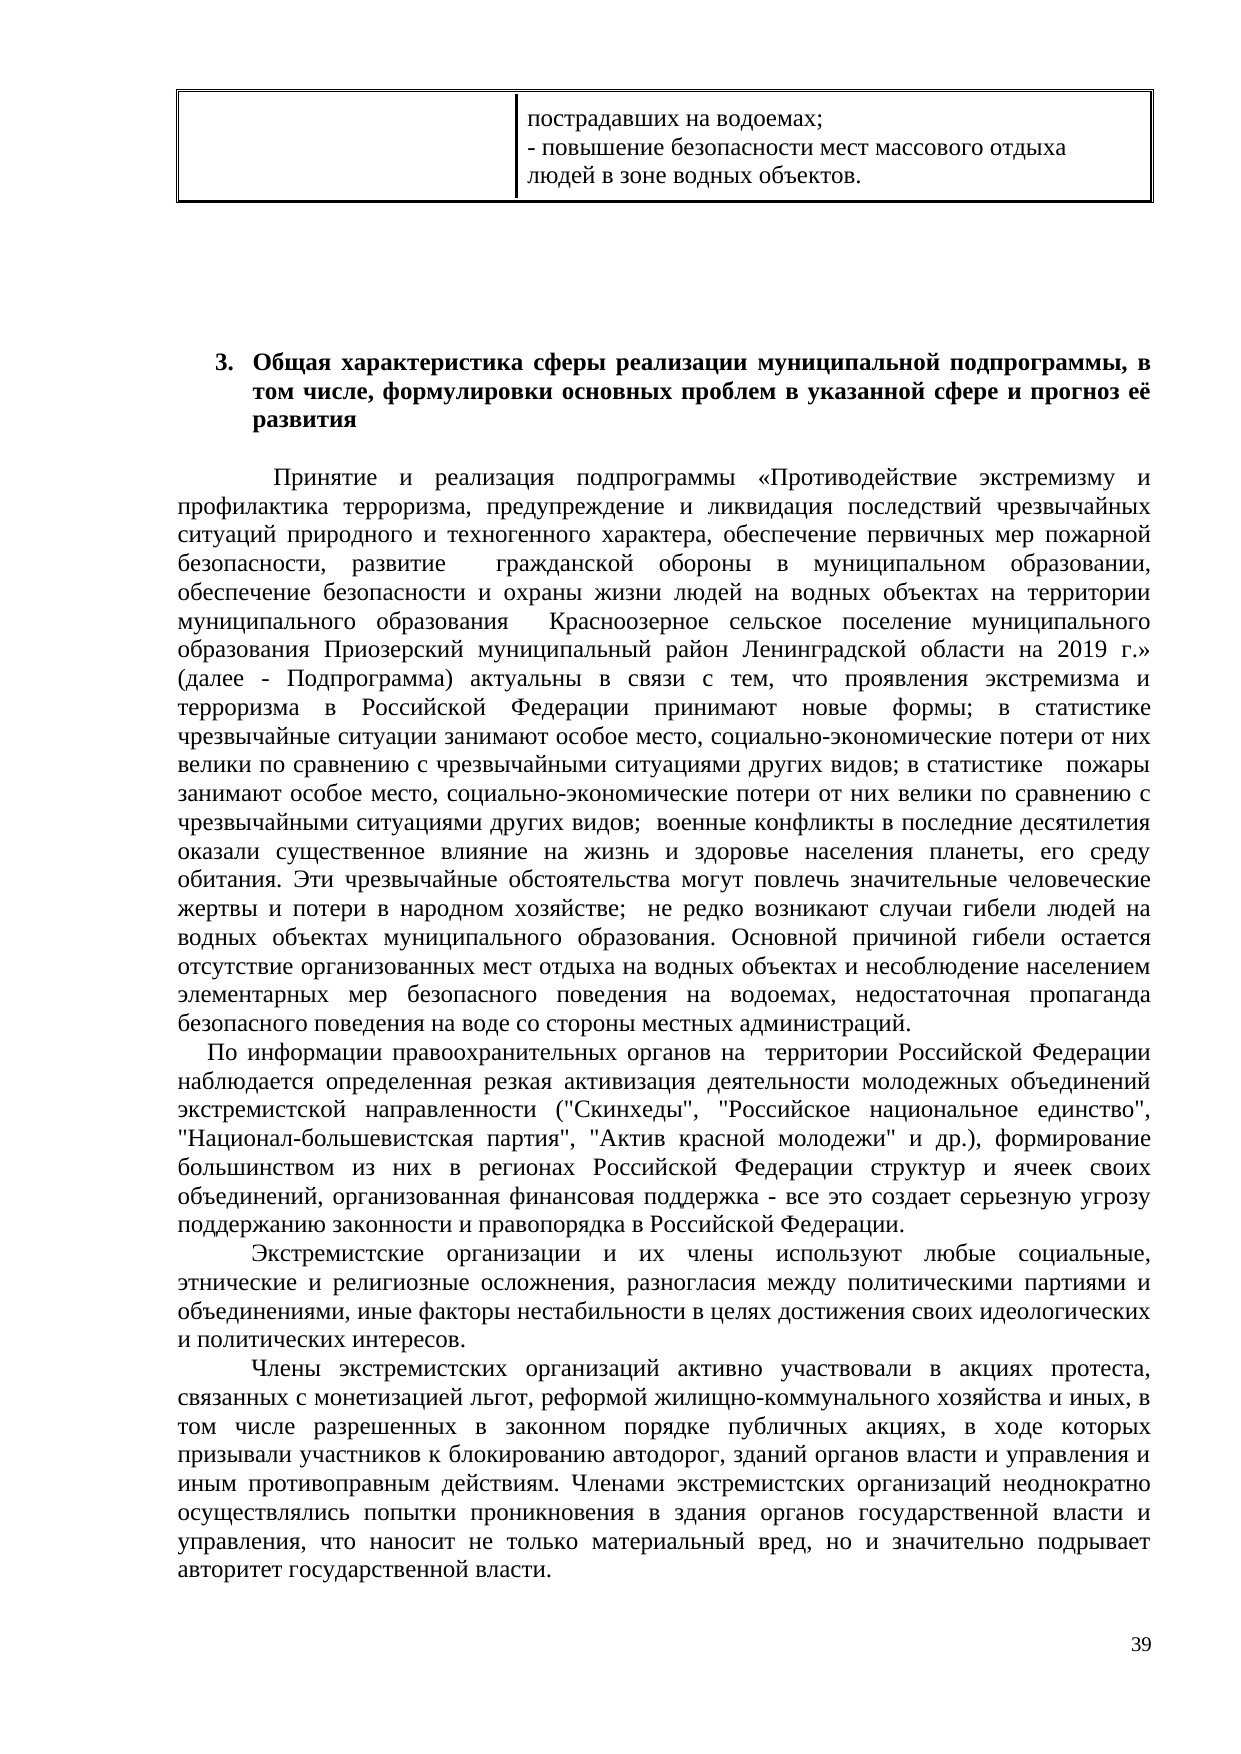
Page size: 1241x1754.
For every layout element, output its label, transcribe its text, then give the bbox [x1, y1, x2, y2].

text Члены экстремистских организаций активно участвовали в акциях протеста, связанных с монетизацией льгот, реформой жилищно-коммунального хозяйства и иных, в том числе разрешенных в законном порядке публичных акциях, в ходе которых призывали участников к блокированию автодорог, зданий органов власти и управления и иным противоправным действиям. Членами экстремистских организаций неоднократно осуществлялись попытки проникновения в здания органов государственной власти и управления, что наносит не только материальный вред, но и значительно подрывает авторитет государственной власти. [177, 1353, 1152, 1583]
text Экстремистские организации и их члены используют любые социальные, этнические и религиозные осложнения, разногласия между политическими партиями и объединениями, иные факторы нестабильности в целях достижения своих идеологических и политических интересов. [177, 1238, 1152, 1353]
text Принятие и реализация подпрограммы «Противодействие экстремизму и профилактика терроризма, предупреждение и ликвидация последствий чрезвычайных ситуаций природного и техногенного характера, обеспечение первичных мер пожарной безопасности, развитие гражданской обороны в муниципальном образовании, обеспечение безопасности и охраны жизни людей на водных объектах на территории муниципального образования Красноозерное сельское поселение муниципального образования Приозерский муниципальный район Ленинградской области на 2019 г.» (далее - Подпрограмма) актуальны в связи с тем, что проявления экстремизма и терроризма в Российской Федерации принимают новые формы; в статистике чрезвычайные ситуации занимают особое место, социально-экономические потери от них велики по сравнению с чрезвычайными ситуациями других видов; в статистике пожары занимают особое место, социально-экономические потери от них велики по сравнению с чрезвычайными ситуациями других видов; военные конфликты в последние десятилетия оказали существенное влияние на жизнь и здоровье населения планеты, его среду обитания. Эти чрезвычайные обстоятельства могут повлечь значительные человеческие жертвы и потери в народном хозяйстве; не редко возникают случаи гибели людей на водных объектах муниципального образования. Основной причиной гибели остается отсутствие организованных мест отдыха на водных объектах и несоблюдение населением элементарных мер безопасного поведения на водоемах, недостаточная пропаганда безопасного поведения на воде со стороны местных администраций. [177, 462, 1152, 1037]
list Общая характеристика сферы реализации муниципальной подпрограммы, в том числе, формулировки основных проблем в указанной сфере и прогноз её развития [215, 347, 1152, 433]
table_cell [179, 92, 516, 200]
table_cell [516, 92, 1150, 200]
text По информации правоохранительных органов на территории Российской Федерации наблюдается определенная резкая активизация деятельности молодежных объединений экстремистской направленности ("Скинхеды", "Российское национальное единство", "Национал-большевистская партия", "Актив красной молодежи" и др.), формирование большинством из них в регионах Российской Федерации структур и ячеек своих объединений, организованная финансовая поддержка - все это создает серьезную угрозу поддержанию законности и правопорядка в Российской Федерации. [177, 1037, 1152, 1238]
